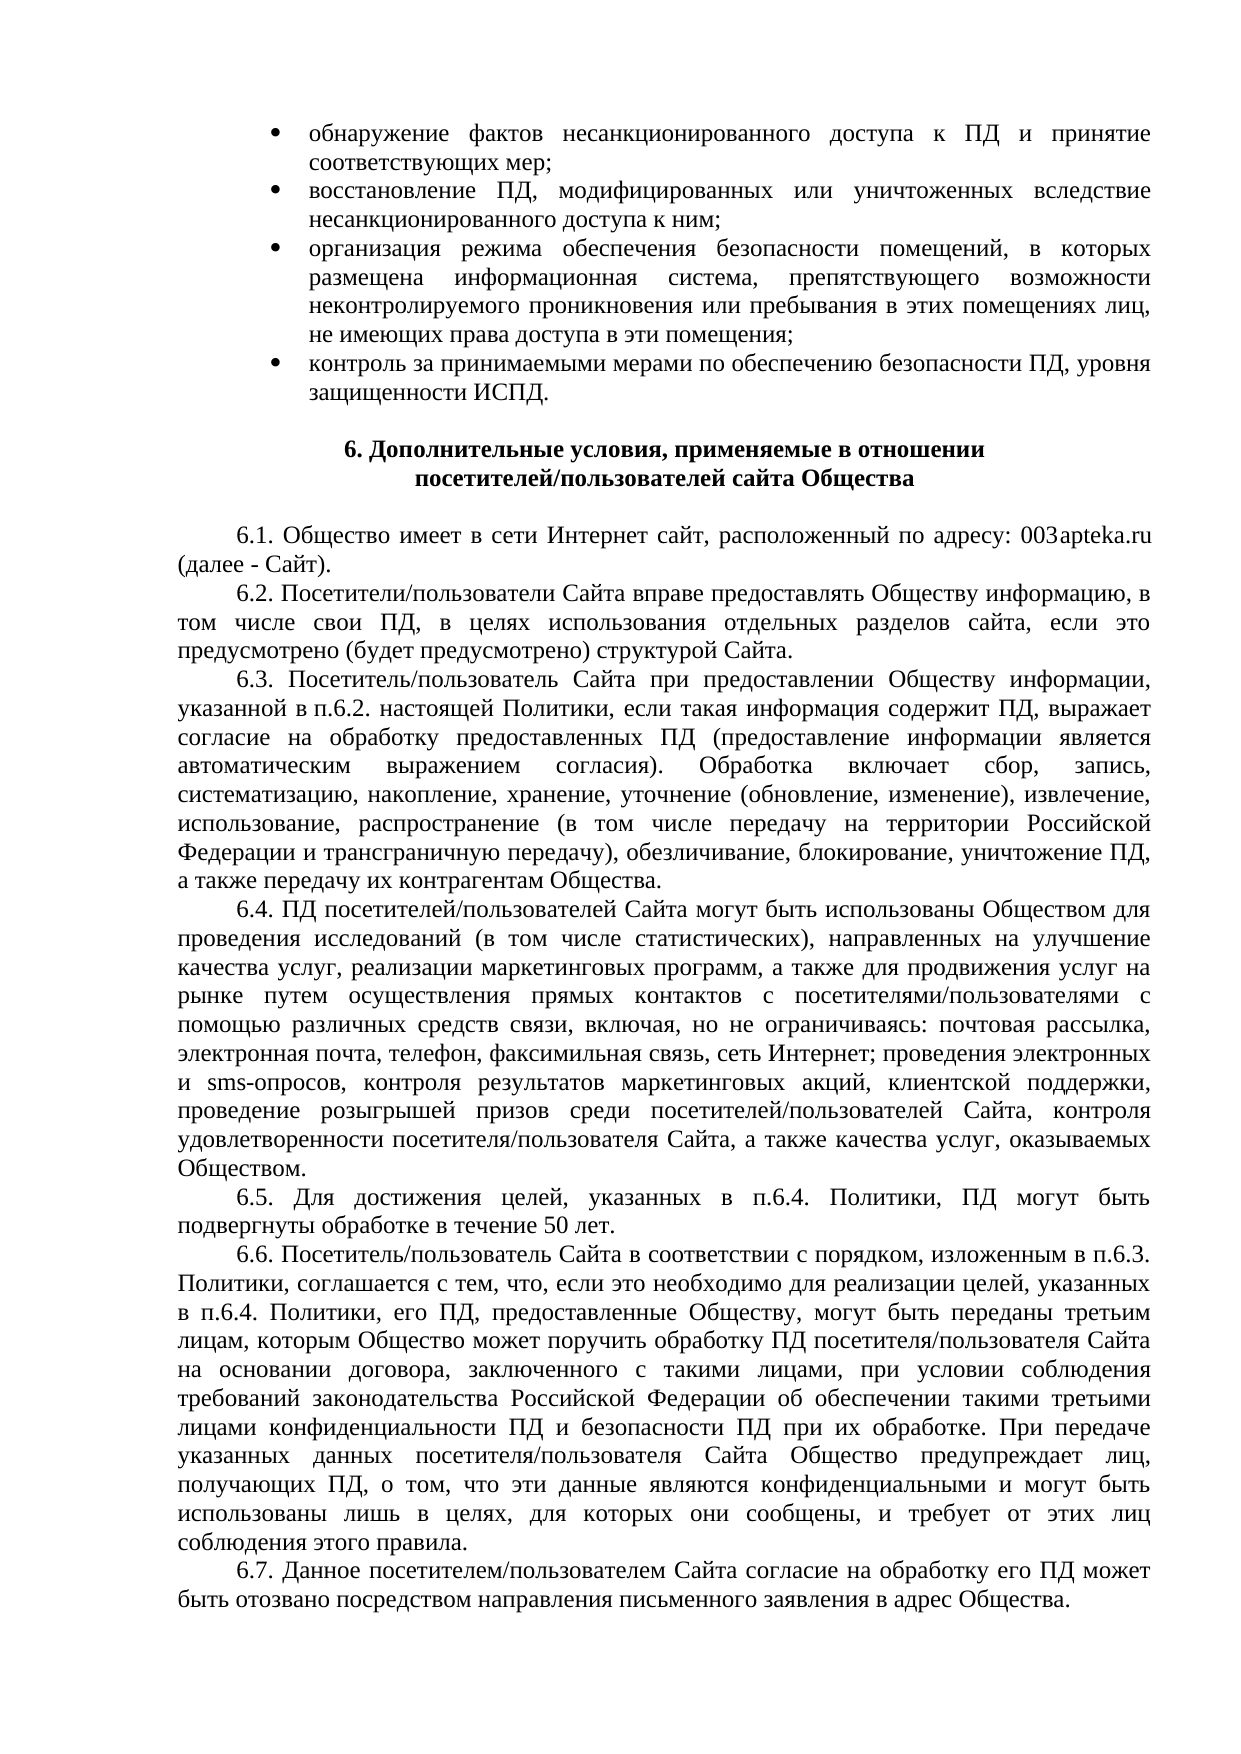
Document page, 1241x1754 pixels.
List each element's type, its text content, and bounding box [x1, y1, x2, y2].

text 6.2. Посетители/пользователи Сайта вправе предоставлять Обществу информацию, в том числе свои ПД, в целях использования отдельных разделов сайта, если это предусмотрено (будет предусмотрено) структурой Сайта. [177, 578, 1152, 664]
list контроль за принимаемыми мерами по обеспечению безопасности ПД, уровня защищенности ИСПД. [271, 348, 1152, 406]
text 6.3. Посетитель/пользователь Сайта при предоставлении Обществу информации, указанной в п.6.2. настоящей Политики, если такая информация содержит ПД, выражает согласие на обработку предоставленных ПД (предоставление информации является автоматическим выражением согласия). Обработка включает сбор, запись, систематизацию, накопление, хранение, уточнение (обновление, изменение), извлечение, использование, распространение (в том числе передачу на территории Российской Федерации и трансграничную передачу), обезличивание, блокирование, уничтожение ПД, а также передачу их контрагентам Общества. [177, 664, 1152, 894]
text 6.4. ПД посетителей/пользователей Сайта могут быть использованы Обществом для проведения исследований (в том числе статистических), направленных на улучшение качества услуг, реализации маркетинговых программ, а также для продвижения услуг на рынке путем осуществления прямых контактов с посетителями/пользователями с помощью различных средств связи, включая, но не ограничиваясь: почтовая рассылка, электронная почта, телефон, факсимильная связь, сеть Интернет; проведения электронных и sms-опросов, контроля результатов маркетинговых акций, клиентской поддержки, проведение розыгрышей призов среди посетителей/пользователей Сайта, контроля удовлетворенности посетителя/пользователя Сайта, а также качества услуг, оказываемых Обществом. [177, 894, 1152, 1182]
text 6. Дополнительные условия, применяемые в отношении [177, 434, 1152, 463]
list восстановление ПД, модифицированных или уничтоженных вследствие несанкционированного доступа к ним; [271, 176, 1152, 233]
list организация режима обеспечения безопасности помещений, в которых размещена информационная система, препятствующего возможности неконтролируемого проникновения или пребывания в этих помещениях лиц, не имеющих права доступа в эти помещения; [271, 233, 1152, 348]
text 6.5. Для достижения целей, указанных в п.6.4. Политики, ПД могут быть подвергнуты обработке в течение 50 лет. [177, 1182, 1152, 1239]
text 6.7. Данное посетителем/пользователем Сайта согласие на обработку его ПД может быть отозвано посредством направления письменного заявления в адрес Общества. [177, 1556, 1152, 1613]
text 6.1. Общество имеет в сети Интернет сайт, расположенный по адресу: 003apteka.ru (далее - Сайт). [177, 521, 1152, 578]
text 6.6. Посетитель/пользователь Сайта в соответствии с порядком, изложенным в п.6.3. Политики, соглашается с тем, что, если это необходимо для реализации целей, указанных в п.6.4. Политики, его ПД, предоставленные Обществу, могут быть переданы третьим лицам, которым Общество может поручить обработку ПД посетителя/пользователя Сайта на основании договора, заключенного с такими лицами, при условии соблюдения требований законодательства Российской Федерации об обеспечении такими третьими лицами конфиденциальности ПД и безопасности ПД при их обработке. При передаче указанных данных посетителя/пользователя Сайта Общество предупреждает лиц, получающих ПД, о том, что эти данные являются конфиденциальными и могут быть использованы лишь в целях, для которых они сообщены, и требует от этих лиц соблюдения этого правила. [177, 1239, 1152, 1556]
list обнаружение фактов несанкционированного доступа к ПД и принятие соответствующих мер; [271, 118, 1152, 176]
text посетителей/пользователей сайта Общества [177, 463, 1152, 492]
